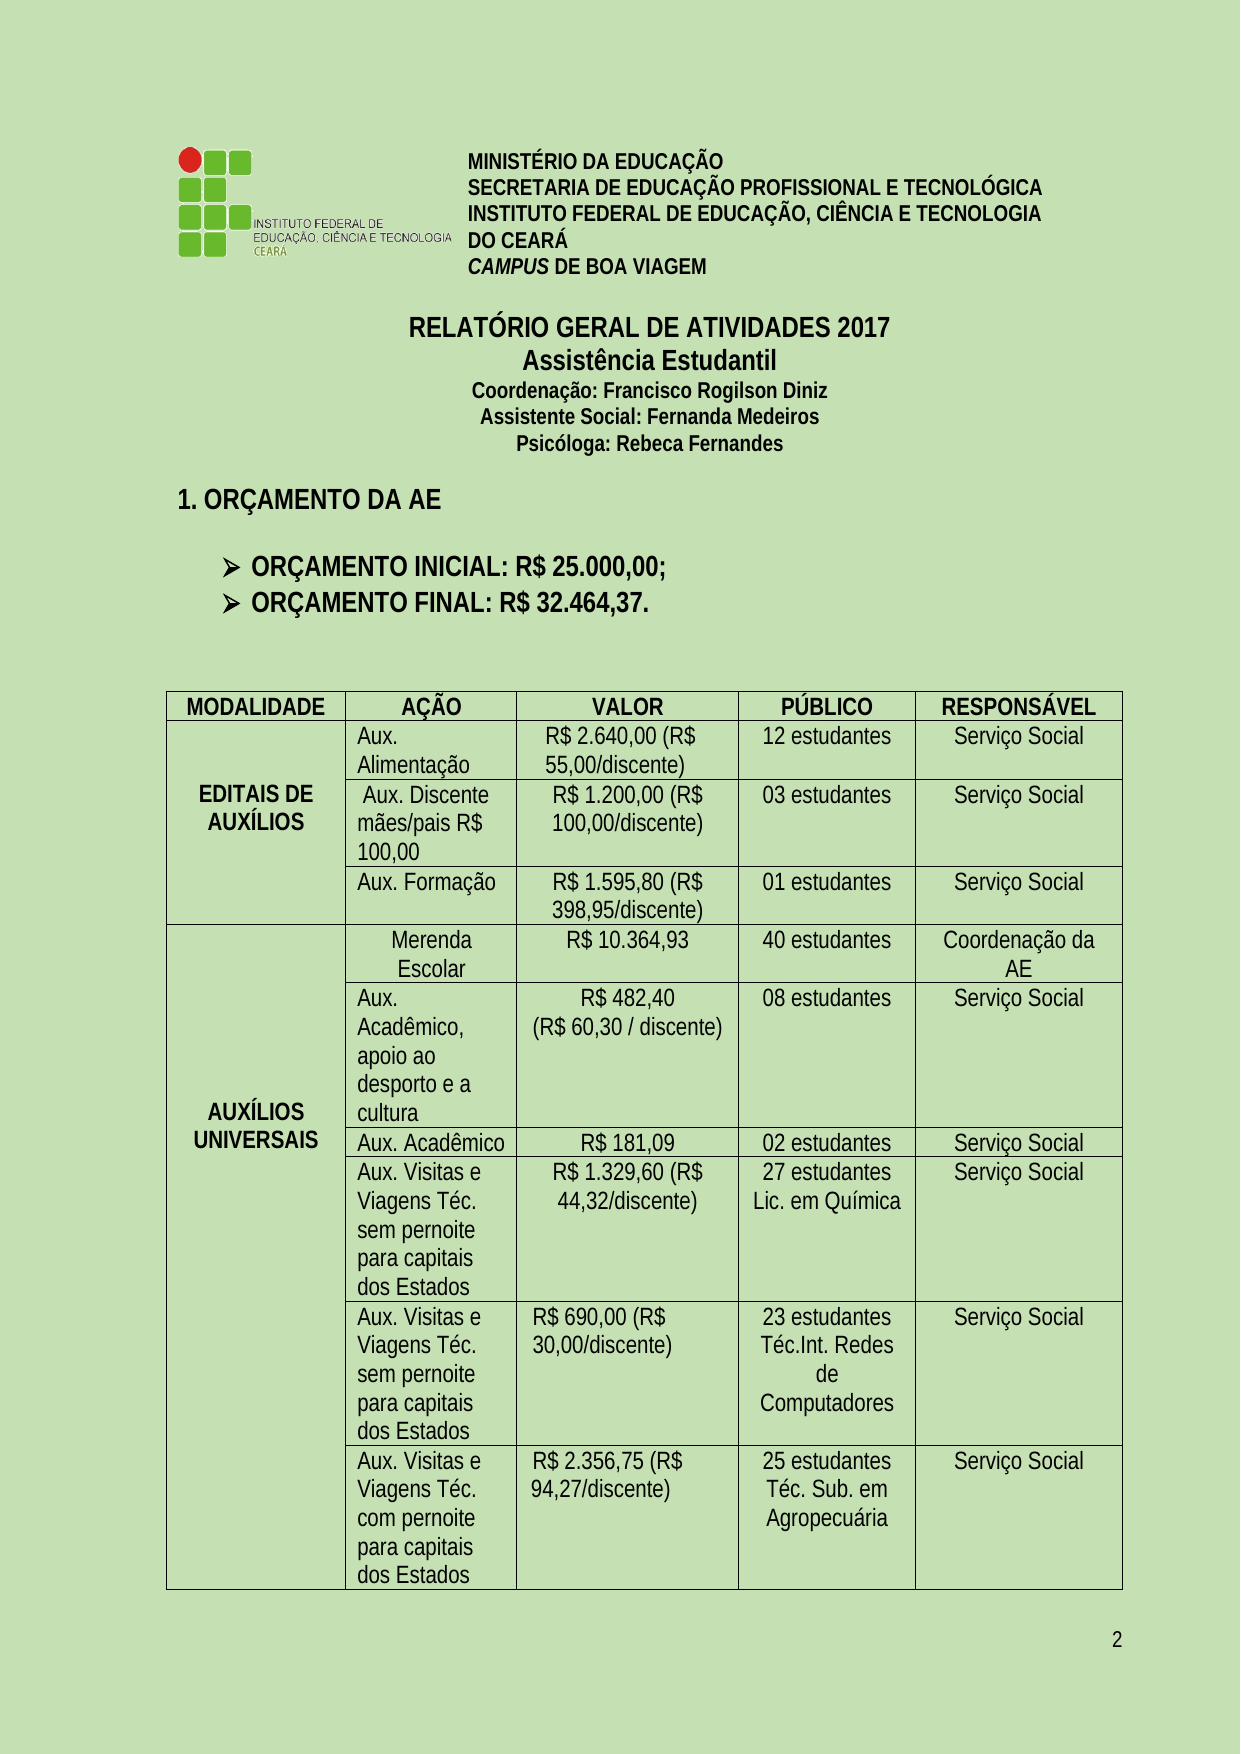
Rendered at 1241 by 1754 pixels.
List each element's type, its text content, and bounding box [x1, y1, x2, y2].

table_cell 03 estudantes [739, 780, 915, 866]
text Psicóloga: Rebeca Fernandes [177, 429, 1122, 456]
table_cell Serviço Social [916, 1302, 1122, 1445]
table_cell AUXÍLIOS UNIVERSAIS [167, 925, 345, 1589]
table_header RESPONSÁVEL [916, 692, 1122, 720]
text 1. ORÇAMENTO DA AE [177, 482, 1122, 516]
table_header AÇÃO [346, 692, 516, 720]
table_cell Aux. Formação [346, 867, 516, 924]
text Assistente Social: Fernanda Medeiros [177, 403, 1122, 429]
table_cell 02 estudantes [739, 1128, 915, 1156]
table_cell R$ 181,09 [517, 1128, 738, 1156]
table_cell Aux. Alimentação [346, 721, 516, 779]
table_cell Serviço Social [916, 721, 1122, 779]
text Assistência Estudantil [177, 343, 1122, 377]
text RELATÓRIO GERAL DE ATIVIDADES 2017 [177, 310, 1122, 343]
table_cell EDITAIS DE AUXÍLIOS [167, 721, 345, 924]
table_cell 40 estudantes [739, 925, 915, 982]
table_cell R$ 1.595,80 (R$ 398,95/discente) [517, 867, 738, 924]
table_cell R$ 1.200,00 (R$ 100,00/discente) [517, 780, 738, 866]
table_header MODALIDADE [167, 692, 345, 720]
table_cell 27 estudantes Lic. em Química [739, 1157, 915, 1301]
table_cell Serviço Social [916, 983, 1122, 1127]
table_header [170, 148, 460, 310]
table_cell Aux. Visitas e Viagens Téc. sem pernoite para capitais dos Estados [346, 1157, 516, 1301]
table_cell Aux. Acadêmico [346, 1128, 516, 1156]
table_cell R$ 2.640,00 (R$ 55,00/discente) [517, 721, 738, 779]
table_cell R$ 1.329,60 (R$ 44,32/discente) [517, 1157, 738, 1301]
table_cell 25 estudantes Téc. Sub. em Agropecuária [739, 1446, 915, 1589]
table_cell Aux. Discente mães/pais R$ 100,00 [346, 780, 516, 866]
table_cell 01 estudantes [739, 867, 915, 924]
table_cell R$ 2.356,75 (R$ 94,27/discente) [517, 1446, 738, 1589]
table_cell Serviço Social [916, 1128, 1122, 1156]
table_header MINISTÉRIO DA EDUCAÇÃO SECRETARIA DE EDUCAÇÃO PROFISSIONAL E TECNOLÓGICA INSTITUTO FEDERAL DE EDUCAÇÃO, CIÊNCIA E TECNOLOGIA DO CEARÁ CAMPUS DE BOA VIAGEM [460, 148, 1073, 310]
table_cell Serviço Social [916, 1157, 1122, 1301]
table_cell 12 estudantes [739, 721, 915, 779]
table_cell Merenda Escolar [346, 925, 516, 982]
table_header VALOR [517, 692, 738, 720]
picture [178, 147, 452, 257]
text Coordenação: Francisco Rogilson Diniz [177, 377, 1122, 403]
list ORÇAMENTO INICIAL: R$ 25.000,00; [222, 549, 1122, 583]
table_cell Serviço Social [916, 780, 1122, 866]
table_cell Aux. Visitas e Viagens Téc. com pernoite para capitais dos Estados [346, 1446, 516, 1589]
table_cell 08 estudantes [739, 983, 915, 1127]
table_cell Serviço Social [916, 867, 1122, 924]
table_cell Aux. Visitas e Viagens Téc. sem pernoite para capitais dos Estados [346, 1302, 516, 1445]
list ORÇAMENTO FINAL: R$ 32.464,37. [222, 585, 1122, 619]
table_cell Aux. Acadêmico, apoio ao desporto e a cultura [346, 983, 516, 1127]
table_cell Coordenação da AE [916, 925, 1122, 982]
table_cell Serviço Social [916, 1446, 1122, 1589]
table_header PÚBLICO [739, 692, 915, 720]
table_cell R$ 690,00 (R$ 30,00/discente) [517, 1302, 738, 1445]
table_cell 23 estudantes Téc.Int. Redes de Computadores [739, 1302, 915, 1445]
table_cell R$ 482,40 (R$ 60,30 / discente) [517, 983, 738, 1127]
table_cell R$ 10.364,93 [517, 925, 738, 982]
